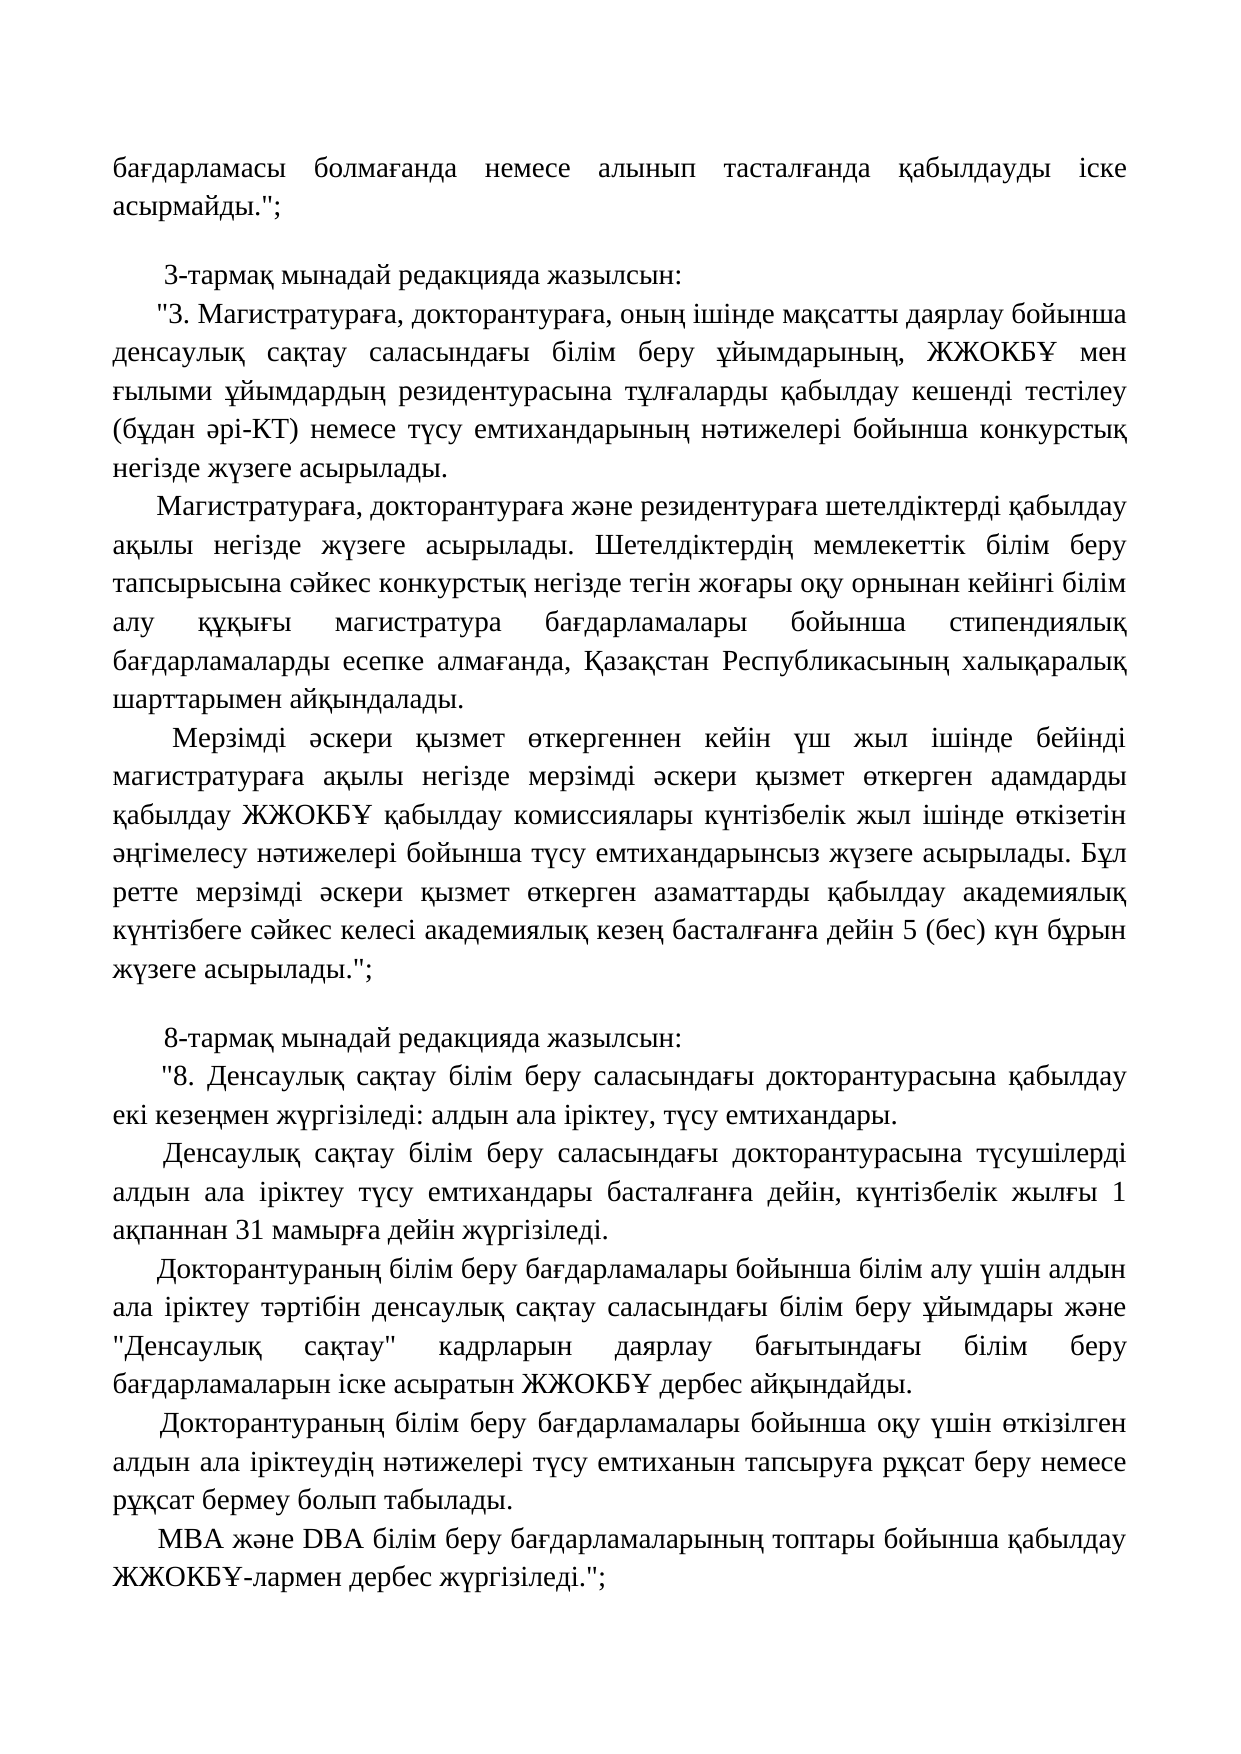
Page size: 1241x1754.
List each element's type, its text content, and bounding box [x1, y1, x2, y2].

text 3-тармақ мынадай редакцияда жазылсын: [112, 257, 1128, 291]
text MBA және DBA білім беру бағдарламаларының топтары бойынша қабылдау ЖЖОКБҰ-лармен дербес жүргізіледі."; [112, 1521, 1128, 1593]
text "8. Денсаулық сақтау білім беру саласындағы докторантурасына қабылдау екі кезеңмен жүргізіледі: алдын ала іріктеу, түсу емтихандары. [112, 1058, 1128, 1130]
text Докторантураның білім беру бағдарламалары бойынша білім алу үшін алдын ала іріктеу тәртібін денсаулық сақтау саласындағы білім беру ұйымдары және "Денсаулық сақтау" кадрларын даярлау бағытындағы білім беру бағдарламаларын іске асыратын ЖЖОКБҰ дербес айқындайды. [112, 1251, 1128, 1400]
text Магистратураға, докторантураға және резидентураға шетелдіктерді қабылдау ақылы негізде жүзеге асырылады. Шетелдіктердің мемлекеттік білім беру тапсырысына сәйкес конкурстық негізде тегін жоғары оқу орнынан кейінгі білім алу құқығы магистратура бағдарламалары бойынша стипендиялық бағдарламаларды есепке алмағанда, Қазақстан Республикасының халықаралық шарттарымен айқындалады. [112, 488, 1128, 715]
text 8-тармақ мынадай редакцияда жазылсын: [112, 1020, 1128, 1053]
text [112, 150, 1128, 222]
text Мерзімді әскери қызмет өткергеннен кейін үш жыл ішінде бейінді магистратураға ақылы негізде мерзімді әскери қызмет өткерген адамдарды қабылдау ЖЖОКБҰ қабылдау комиссиялары күнтізбелік жыл ішінде өткізетін әңгімелесу нәтижелері бойынша түсу емтихандарынсыз жүзеге асырылады. Бұл ретте мерзімді әскери қызмет өткерген азаматтарды қабылдау академиялық күнтізбеге сәйкес келесі академиялық кезең басталғанға дейін 5 (бес) күн бұрын жүзеге асырылады."; [112, 720, 1128, 984]
text "3. Магистратураға, докторантураға, оның ішінде мақсатты даярлау бойынша денсаулық сақтау саласындағы білім беру ұйымдарының, ЖЖОКБҰ мен ғылыми ұйымдардың резидентурасына тұлғаларды қабылдау кешенді тестілеу (бұдан әрі-КТ) немесе түсу емтихандарының нәтижелері бойынша конкурстық негізде жүзеге асырылады. [112, 296, 1128, 483]
text Денсаулық сақтау білім беру саласындағы докторантурасына түсушілерді алдын ала іріктеу түсу емтихандары басталғанға дейін, күнтізбелік жылғы 1 ақпаннан 31 мамырға дейін жүргізіледі. [112, 1135, 1128, 1246]
text Докторантураның білім беру бағдарламалары бойынша оқу үшін өткізілген алдын ала іріктеудің нәтижелері түсу емтиханын тапсыруға рұқсат беру немесе рұқсат бермеу болып табылады. [112, 1405, 1128, 1516]
